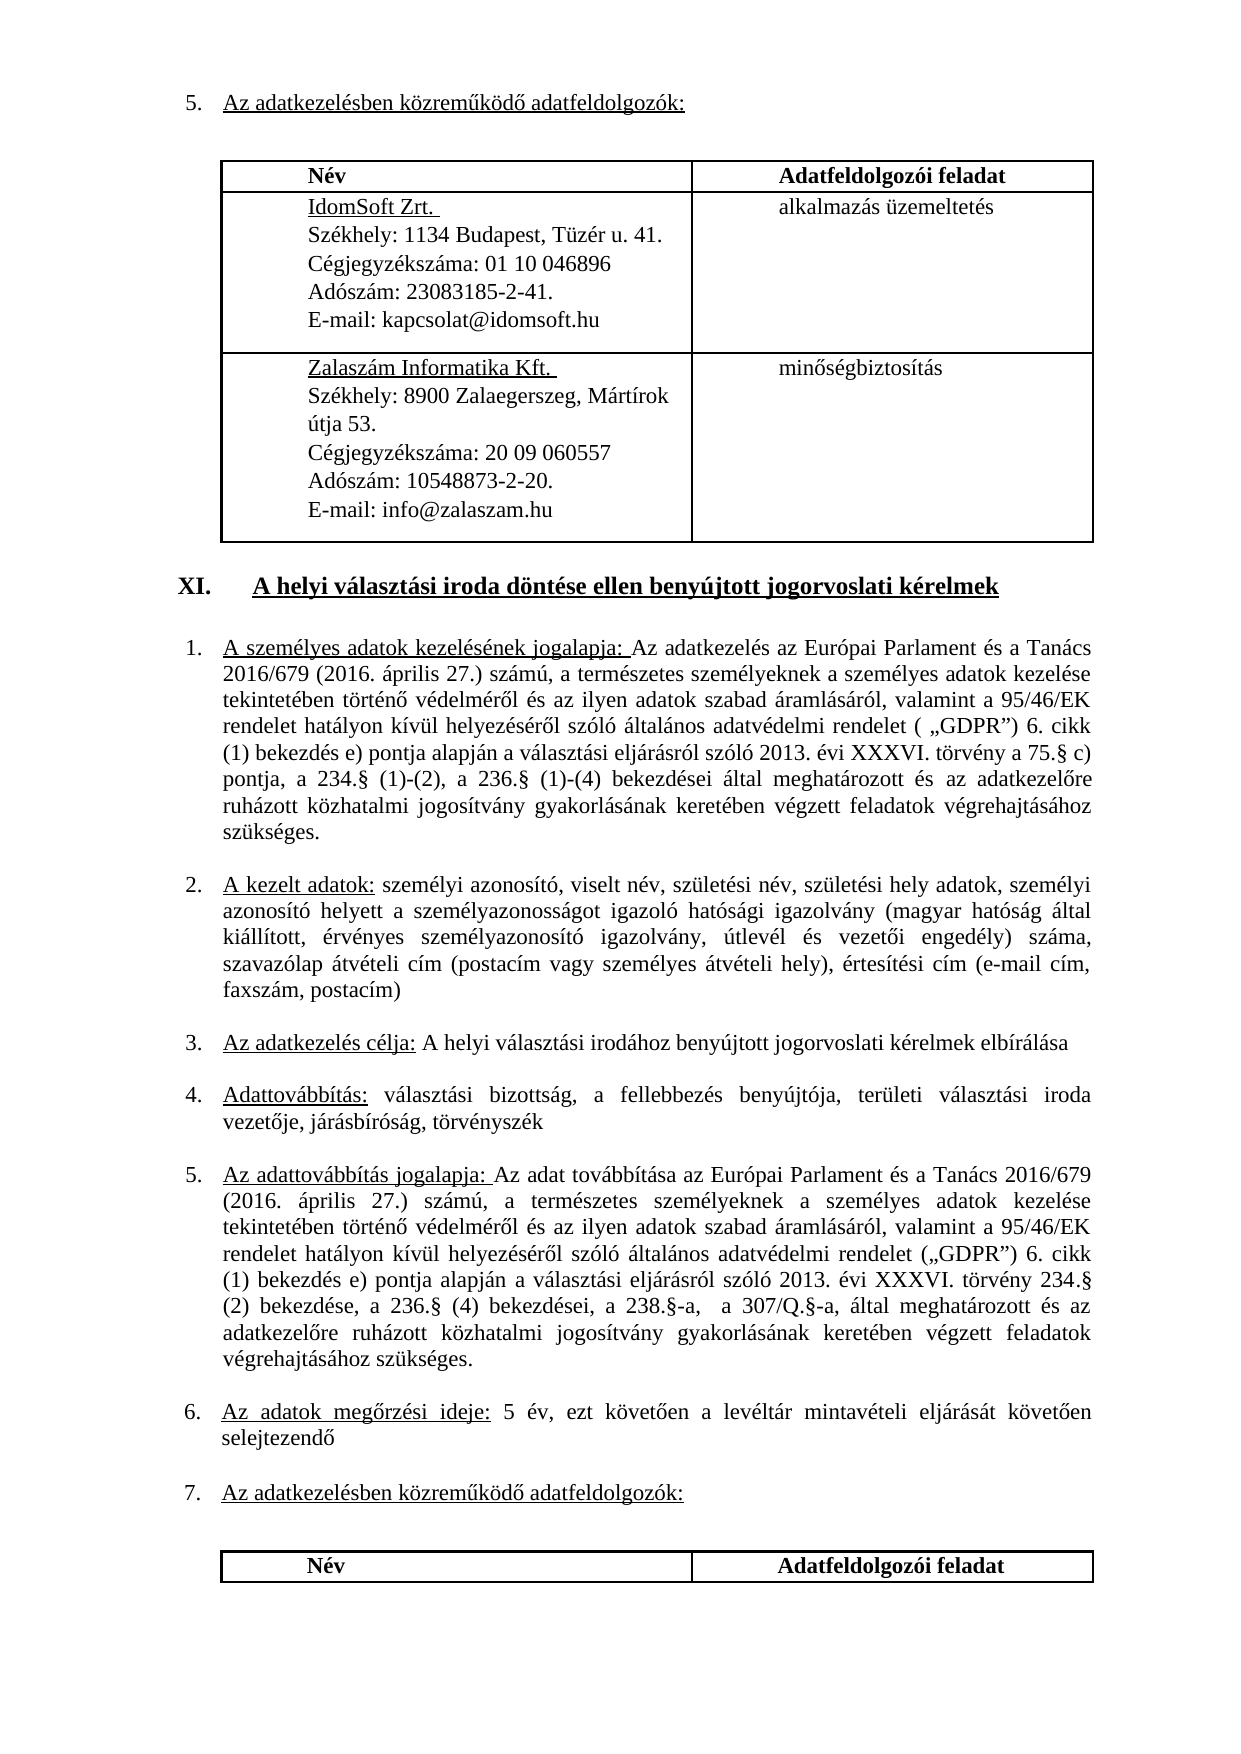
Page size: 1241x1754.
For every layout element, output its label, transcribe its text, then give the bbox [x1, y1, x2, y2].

table_header Adatfeldolgozói feladat [693, 162, 1092, 191]
list Adattovábbítás: választási bizottság, a fellebbezés benyújtója, területi választási iroda vezetője, járásbíróság, törvényszék [185, 1082, 1093, 1134]
list A helyi választási iroda döntése ellen benyújtott jogorvoslati kérelmek [177, 571, 1093, 600]
table_cell alkalmazás üzemeltetés [693, 193, 1092, 352]
table_cell Zalaszám Informatika Kft. Székhely: 8900 Zalaegerszeg, Mártírok útja 53. Cégjegyzékszáma: 20 09 060557 Adószám: 10548873-2-20. E-mail: info@zalaszam.hu [223, 354, 691, 541]
list A kezelt adatok: személyi azonosító, viselt név, születési név, születési hely adatok, személyi azonosító helyett a személyazonosságot igazoló hatósági igazolvány (magyar hatóság által kiállított, érvényes személyazonosító igazolvány, útlevél és vezetői engedély) száma, szavazólap átvételi cím (postacím vagy személyes átvételi hely), értesítési cím (e-mail cím, faxszám, postacím) [185, 871, 1093, 1002]
table_header Adatfeldolgozói feladat [693, 1553, 1092, 1581]
table_header Név [223, 162, 691, 191]
table_cell minőségbiztosítás [693, 354, 1092, 541]
list Az adatkezelésben közreműködő adatfeldolgozók: [185, 89, 1093, 115]
list A személyes adatok kezelésének jogalapja: Az adatkezelés az Európai Parlament és a Tanács 2016/679 (2016. április 27.) számú, a természetes személyeknek a személyes adatok kezelése tekintetében történő védelméről és az ilyen adatok szabad áramlásáról, valamint a 95/46/EK rendelet hatályon kívül helyezéséről szóló általános adatvédelmi rendelet ( „GDPR”) 6. cikk (1) bekezdés e) pontja alapján a választási eljárásról szóló 2013. évi XXXVI. törvény a 75.§ c) pontja, a 234.§ (1)-(2), a 236.§ (1)-(4) bekezdései által meghatározott és az adatkezelőre ruházott közhatalmi jogosítvány gyakorlásának keretében végzett feladatok végrehajtásához szükséges. [185, 633, 1093, 844]
list Az adatkezelés célja: A helyi választási irodához benyújtott jogorvoslati kérelmek elbírálása [185, 1029, 1093, 1055]
table_cell IdomSoft Zrt. Székhely: 1134 Budapest, Tüzér u. 41. Cégjegyzékszáma: 01 10 046896 Adószám: 23083185-2-41. E-mail: kapcsolat@idomsoft.hu [223, 193, 691, 352]
list Az adattovábbítás jogalapja: Az adat továbbítása az Európai Parlament és a Tanács 2016/679 (2016. április 27.) számú, a természetes személyeknek a személyes adatok kezelése tekintetében történő védelméről és az ilyen adatok szabad áramlásáról, valamint a 95/46/EK rendelet hatályon kívül helyezéséről szóló általános adatvédelmi rendelet („GDPR”) 6. cikk (1) bekezdés e) pontja alapján a választási eljárásról szóló 2013. évi XXXVI. törvény 234.§ (2) bekezdése, a 236.§ (4) bekezdései, a 238.§-a, a 307/Q.§-a, által meghatározott és az adatkezelőre ruházott közhatalmi jogosítvány gyakorlásának keretében végzett feladatok végrehajtásához szükséges. [185, 1161, 1093, 1371]
table_header Név [223, 1553, 691, 1581]
list Az adatok megőrzési ideje: 5 év, ezt követően a levéltár mintavételi eljárását követően selejtezendő [184, 1398, 1093, 1451]
list Az adatkezelésben közreműködő adatfeldolgozók: [184, 1479, 1093, 1505]
